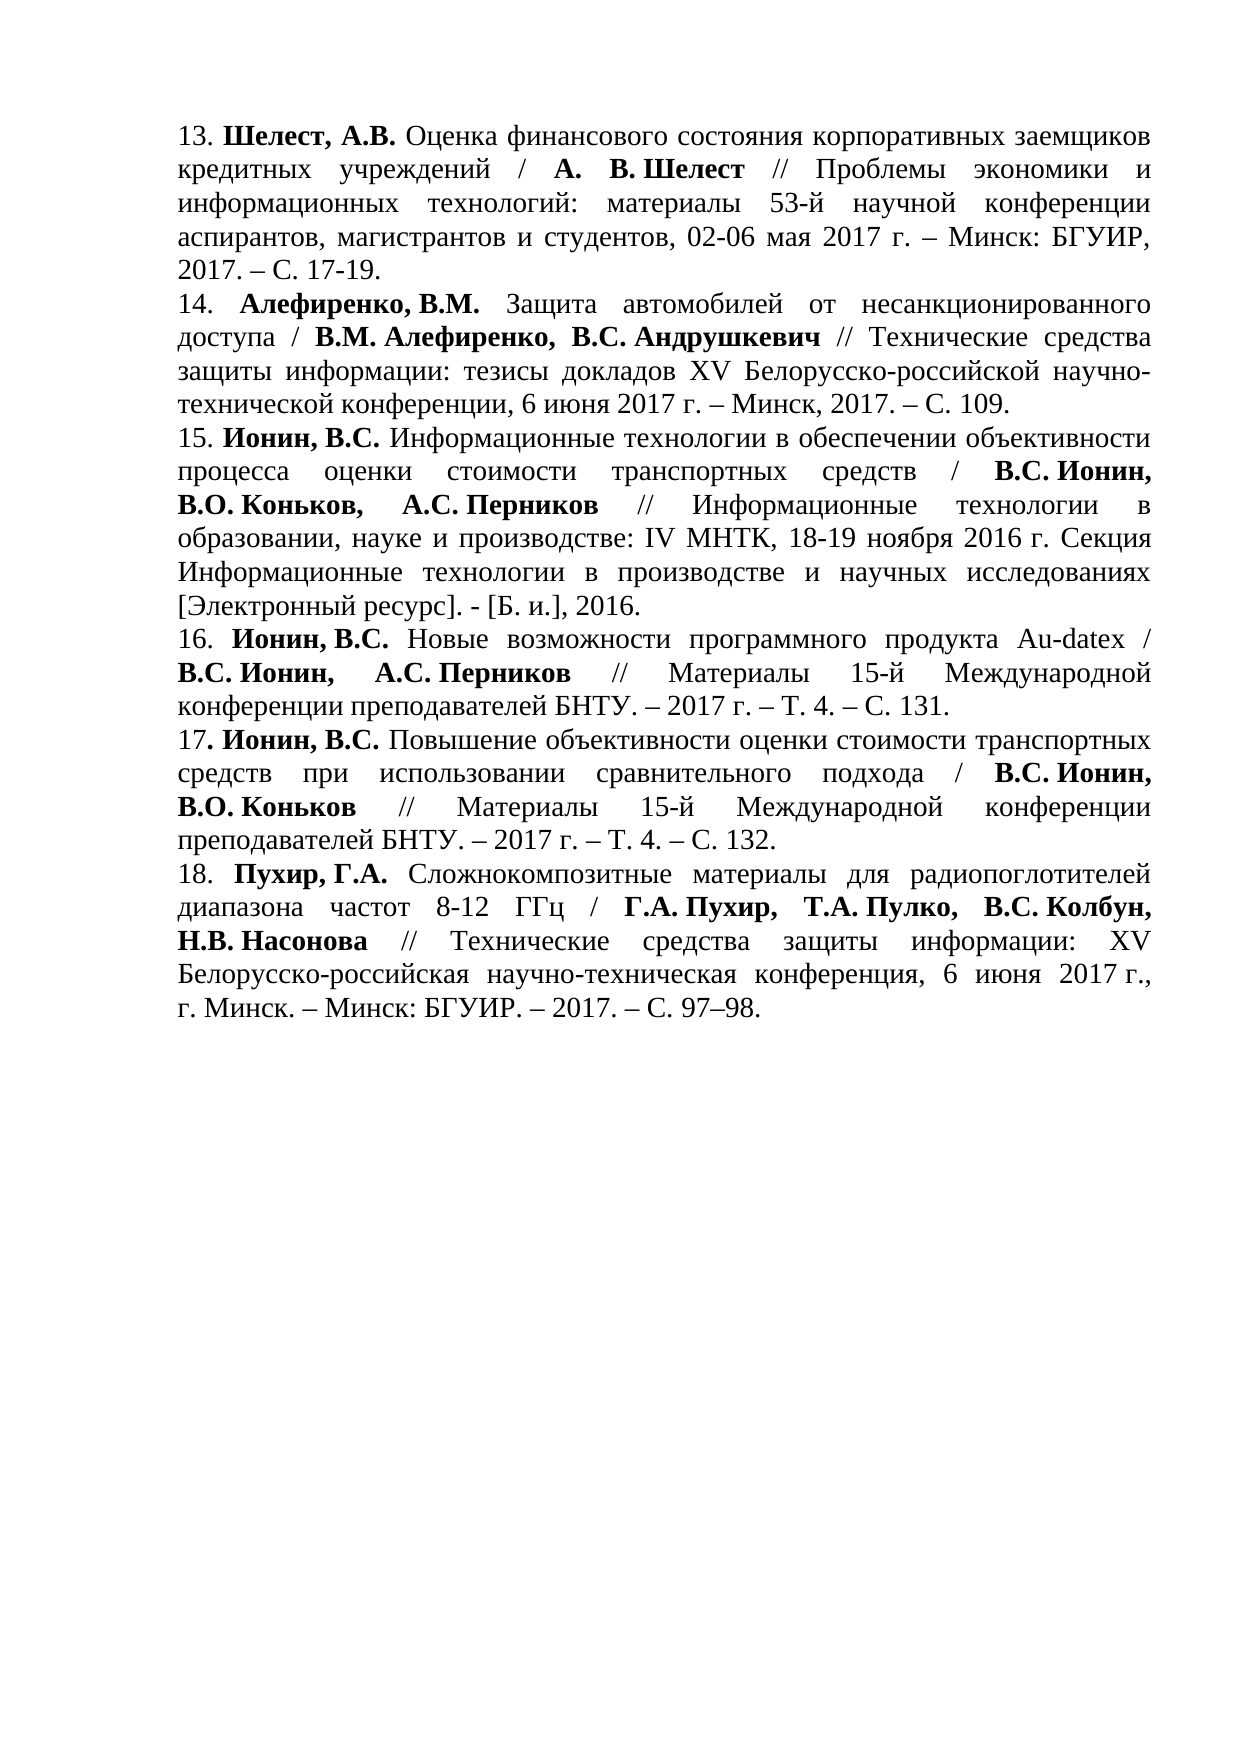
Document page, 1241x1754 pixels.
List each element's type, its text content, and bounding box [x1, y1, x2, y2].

text 18. Пухир, Г.А. Сложнокомпозитные материалы для радиопоглотителей диапазона частот 8-12 ГГц / Г.А. Пухир, Т.А. Пулко, В.С. Колбун, Н.В. Насонова // Технические средства защиты информации: ХV Белорусско-российская научно-техническая конференция, 6 июня 2017 г., г. Минск. – Минск: БГУИР. – 2017. – C. 97–98. [177, 856, 1152, 1024]
text 15. Ионин, В.С. Информационные технологии в обеспечении объективности процесса оценки стоимости транспортных средств / В.С. Ионин, В.О. Коньков, А.С. Перников // Информационные технологии в образовании, науке и производстве: IV МНТК, 18-19 ноября 2016 г. Секция Информационные технологии в производстве и научных исследованиях [Электронный ресурс]. - [Б. и.], 2016. [177, 420, 1152, 621]
text 14. Алефиренко, В.М. Защита автомобилей от несанкционированного доступа / В.М. Алефиренко, В.С. Андрушкевич // Технические средства защиты информации: тезисы докладов ХV Белорусско-российской научно-технической конференции, 6 июня 2017 г. – Минск, 2017. – С. 109. [177, 286, 1152, 420]
text 16. Ионин, В.С. Новые возможности программного продукта Au-datex / В.С. Ионин, А.С. Перников // Материалы 15-й Международной конференции преподавателей БНТУ. – 2017 г. – Т. 4. – С. 131. [177, 621, 1152, 722]
text 17. Ионин, В.С. Повышение объективности оценки стоимости транспортных средств при использовании сравнительного подхода / В.С. Ионин, В.О. Коньков // Материалы 15-й Международной конференции преподавателей БНТУ. – 2017 г. – Т. 4. – С. 132. [177, 722, 1152, 856]
text 13. Шелест, А.В. Оценка финансового состояния корпоративных заемщиков кредитных учреждений / А. В. Шелест // Проблемы экономики и информационных технологий: материалы 53-й научной конференции аспирантов, магистрантов и студентов, 02-06 мая 2017 г. – Минск: БГУИР, 2017. – С. 17-19. [177, 118, 1152, 286]
